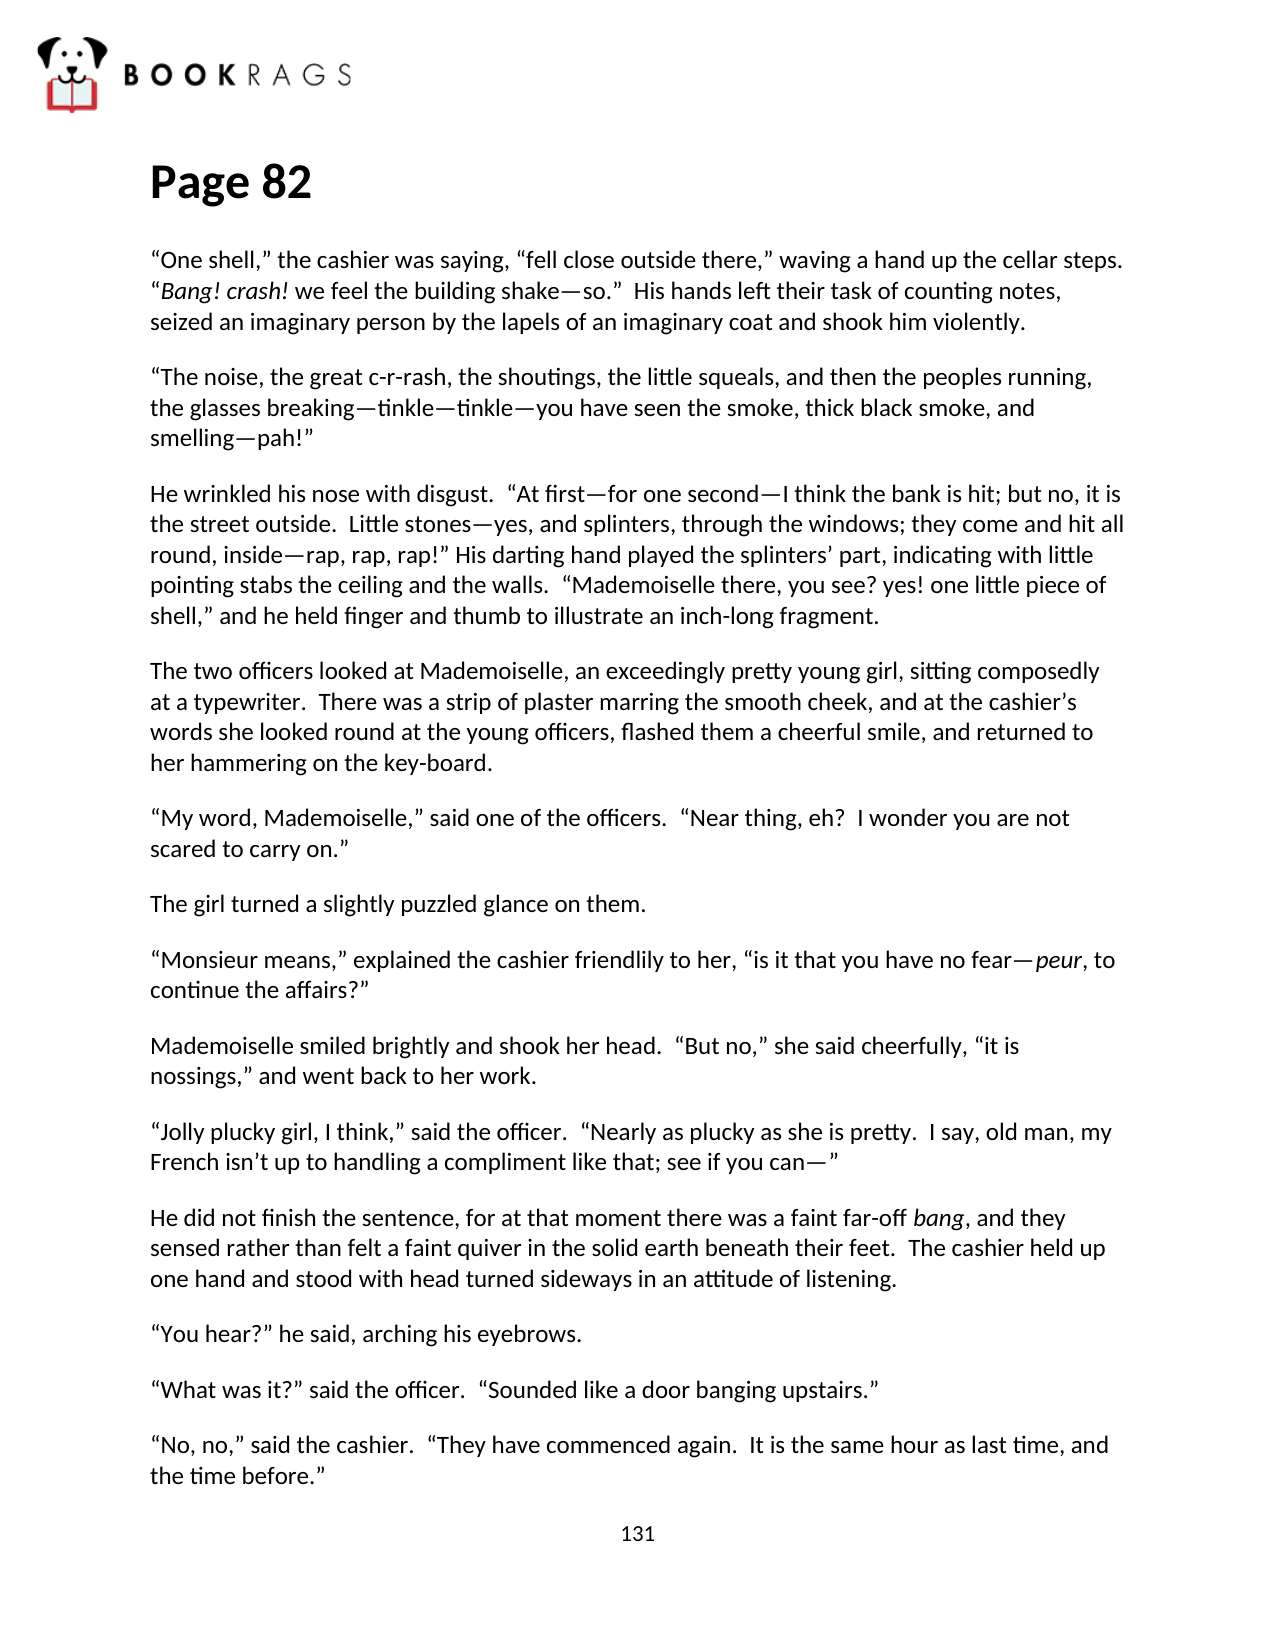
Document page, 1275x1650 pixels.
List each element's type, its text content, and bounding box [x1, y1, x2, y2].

text Mademoiselle smiled brightly and shook her head. “But no,” she said cheerfully, “it is nossings,” and went back to her work. [150, 1030, 1125, 1091]
text He did not finish the sentence, for at that moment there was a faint far-off bang, and they sensed rather than felt a faint quiver in the solid earth beneath their feet. The cashier held up one hand and stood with head turned sideways in an attitude of listening. [150, 1202, 1125, 1294]
text “Monsieur means,” explained the cashier friendlily to her, “is it that you have no fear—­peur, to continue the affairs?” [150, 944, 1125, 1005]
text “The noise, the great c-r-rash, the shoutings, the little squeals, and then the peoples running, the glasses breaking—­tinkle—­tinkle—­you have seen the smoke, thick black smoke, and smelling—­pah!” [150, 361, 1125, 453]
text Page 82 [150, 150, 1125, 211]
text “You hear?” he said, arching his eyebrows. [150, 1319, 1125, 1349]
text “One shell,” the cashier was saying, “fell close outside there,” waving a hand up the cellar steps. “Bang! crash! we feel the building shake—­so.” His hands left their task of counting notes, seized an imaginary person by the lapels of an imaginary coat and shook him violently. [150, 244, 1125, 336]
text “What was it?” said the officer. “Sounded like a door banging upstairs.” [150, 1374, 1125, 1405]
text The girl turned a slightly puzzled glance on them. [150, 888, 1125, 919]
text He wrinkled his nose with disgust. “At first—­for one second—­I think the bank is hit; but no, it is the street outside. Little stones—­yes, and splinters, through the windows; they come and hit all round, inside—­rap, rap, rap!” His darting hand played the splinters’ part, indicating with little pointing stabs the ceiling and the walls. “Mademoiselle there, you see? yes! one little piece of shell,” and he held finger and thumb to illustrate an inch-long fragment. [150, 478, 1125, 630]
picture [37, 37, 351, 113]
text The two officers looked at Mademoiselle, an exceedingly pretty young girl, sitting composedly at a typewriter. There was a strip of plaster marring the smooth cheek, and at the cashier’s words she looked round at the young officers, flashed them a cheerful smile, and returned to her hammering on the key-board. [150, 655, 1125, 777]
text “My word, Mademoiselle,” said one of the officers. “Near thing, eh? I wonder you are not scared to carry on.” [150, 802, 1125, 863]
text “Jolly plucky girl, I think,” said the officer. “Nearly as plucky as she is pretty. I say, old man, my French isn’t up to handling a compliment like that; see if you can—­” [150, 1116, 1125, 1177]
text “No, no,” said the cashier. “They have commenced again. It is the same hour as last time, and the time before.” [150, 1430, 1125, 1491]
